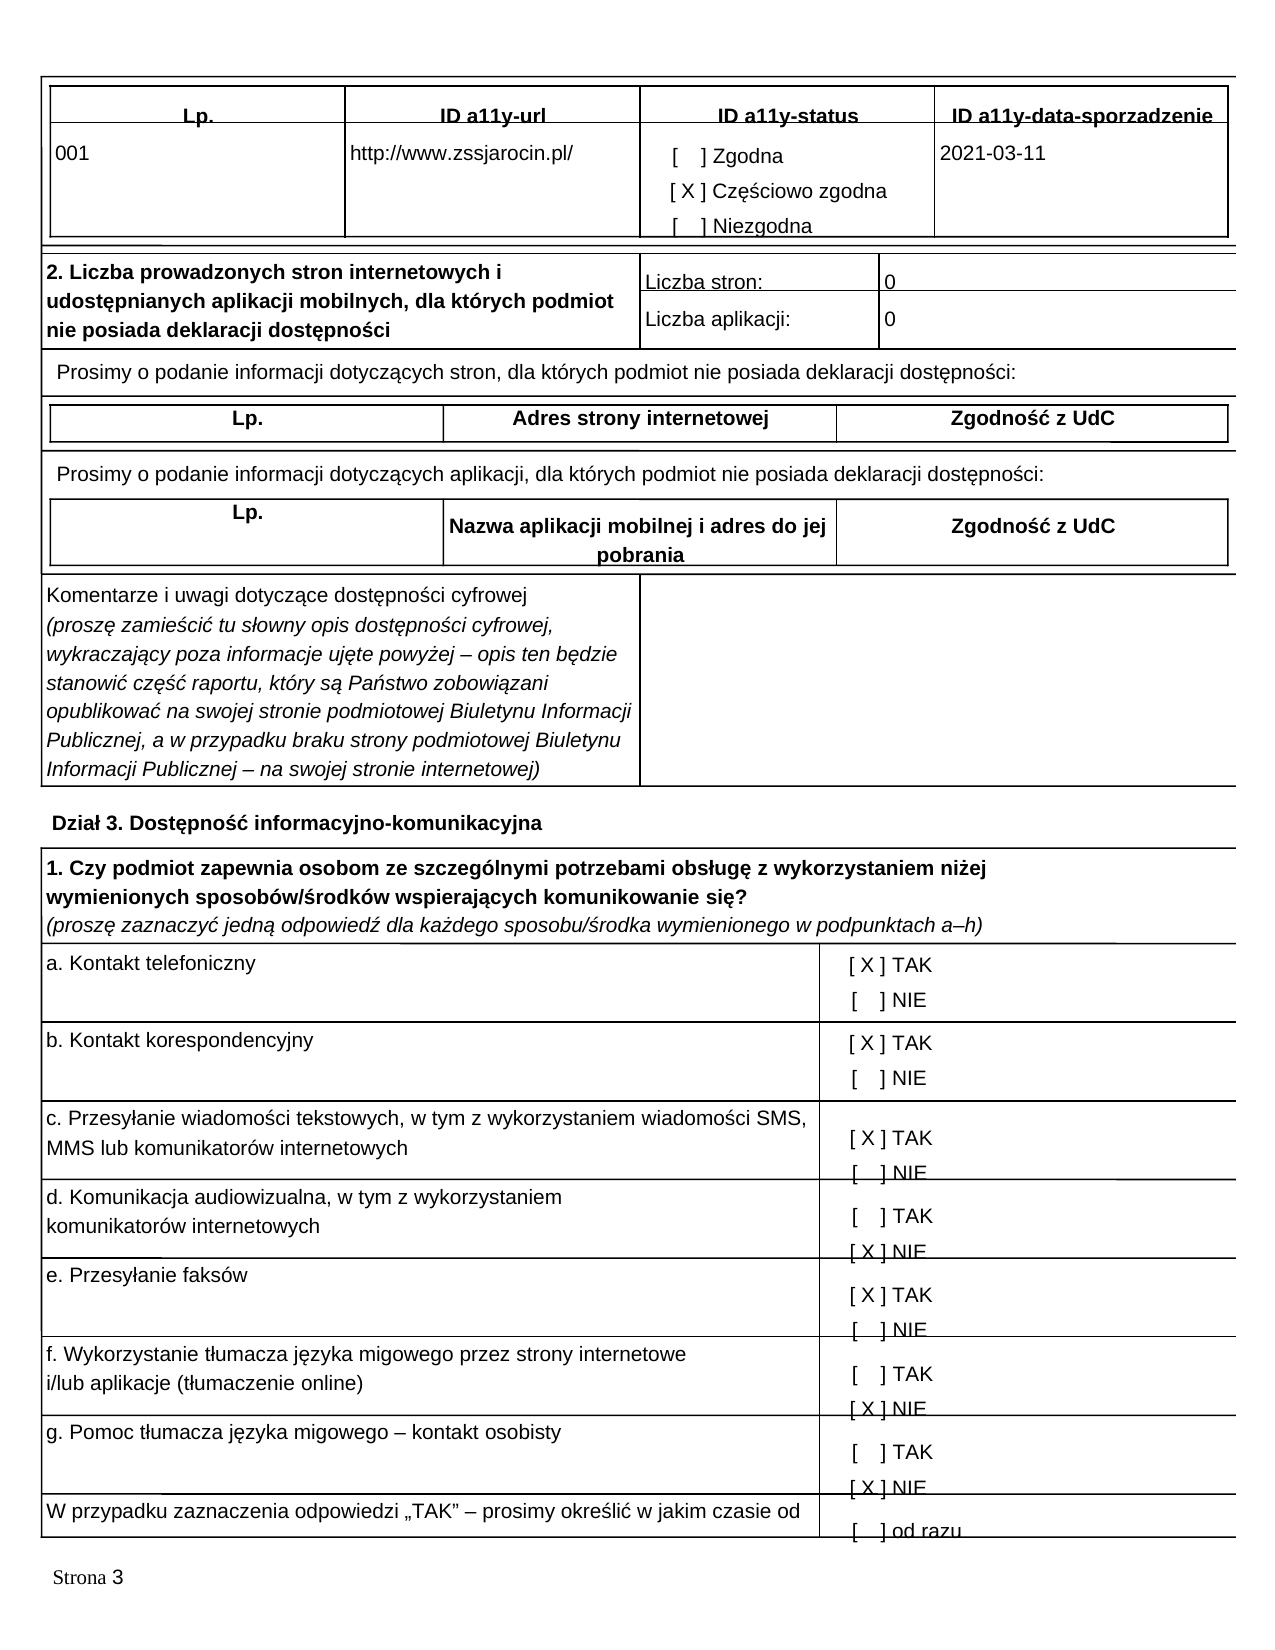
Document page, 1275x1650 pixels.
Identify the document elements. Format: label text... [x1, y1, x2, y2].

text [ ] NIE [851, 1066, 1248, 1090]
text http://www.zssjarocin.pl/ [350, 141, 577, 164]
text W przypadku zaznaczenia odpowiedzi „TAK” – prosimy określić w jakim czasie od [46, 1498, 810, 1522]
subtitle Zgodność z UdC [951, 514, 1248, 538]
text Prosimy o podanie informacji dotyczących stron, dla których podmiot nie posiada deklaracji dostępności: [56, 359, 1248, 383]
subtitle ID a11y-status [718, 104, 892, 128]
list Komunikacja audiowizualna, w tym z wykorzystaniem komunikatorów internetowych [46, 1185, 708, 1238]
list Przesyłanie wiadomości tekstowych, w tym z wykorzystaniem wiadomości SMS, [46, 1106, 810, 1130]
text [ ] TAK [852, 1204, 1248, 1228]
subtitle Dział 3. Dostępność informacyjno-komunikacyjna [52, 811, 1248, 835]
text [ ] Zgodna [672, 144, 892, 168]
list Kontakt telefoniczny [ X ] TAK [46, 950, 1248, 977]
text [ X ] NIE [849, 1397, 1248, 1421]
subtitle ID a11y-url [440, 104, 577, 128]
text Lp. [183, 104, 218, 128]
text [ ] NIE [852, 1318, 1248, 1342]
text [ ] TAK [852, 1440, 1248, 1464]
text [ ] NIE [852, 1161, 1248, 1185]
text Liczba stron: 0 [645, 269, 1248, 293]
text [ X ] NIE [849, 1239, 1248, 1263]
text (proszę zaznaczyć jedną odpowiedź dla każdego sposobu/środka wymienionego w podpunktach a–h) [46, 913, 1248, 937]
text [ X ] Częściowo zgodna [ ] Niezgodna [669, 179, 888, 238]
subtitle 2. Liczba prowadzonych stron internetowych i udostępnianych aplikacji mobilnych, dla których podmiot nie posiada deklaracji dostępności [46, 260, 617, 342]
text Prosimy o podanie informacji dotyczących aplikacji, dla których podmiot nie posiada deklaracji dostępności: [56, 462, 1248, 486]
subtitle ID a11y-data-sporzadzenie [952, 104, 1248, 128]
text [ ] TAK [852, 1361, 1248, 1385]
subtitle Lp. [29, 500, 263, 524]
text Nazwa aplikacji mobilnej i adres do jej pobrania [449, 514, 827, 567]
text 2021-03-11 [939, 141, 1248, 164]
list Pomoc tłumacza języka migowego – kontakt osobisty [46, 1420, 810, 1444]
list Przesyłanie faksów [46, 1263, 810, 1287]
text 001 [55, 141, 94, 164]
list Wykorzystanie tłumacza języka migowego przez strony internetowe i/lub aplikacje (tłumaczenie online) [46, 1342, 730, 1394]
text Komentarze i uwagi dotyczące dostępności cyfrowej [46, 583, 1248, 607]
list Kontakt korespondencyjny [ X ] TAK [46, 1028, 1248, 1054]
list Czy podmiot zapewnia osobom ze szczególnymi potrzebami obsługę z wykorzystaniem niżej wymienionych sposobów/środków wspierających komunikowanie się? [46, 856, 1135, 908]
subtitle Lp. Adres strony internetowej Zgodność z UdC [232, 405, 1248, 429]
text [ X ] TAK [849, 1125, 1248, 1149]
text [ ] od razu [852, 1519, 1248, 1543]
text (proszę zamieścić tu słowny opis dostępności cyfrowej, wykraczający poza informacje ujęte powyżej – opis ten będzie stanowić część raportu, który są Państwo zobowiązani opublikować na swojej stronie podmiotowej Biuletynu Informacji Publicznej, a w przypadku braku strony podmiotowej Biuletynu Informacji Publicznej – na swojej stronie internetowej) [46, 612, 633, 781]
text Liczba aplikacji: 0 [645, 306, 1248, 330]
text MMS lub komunikatorów internetowych [46, 1135, 810, 1159]
text [ ] NIE [851, 988, 1248, 1012]
text [ X ] TAK [849, 1283, 1248, 1307]
text [ X ] NIE [849, 1475, 1248, 1499]
